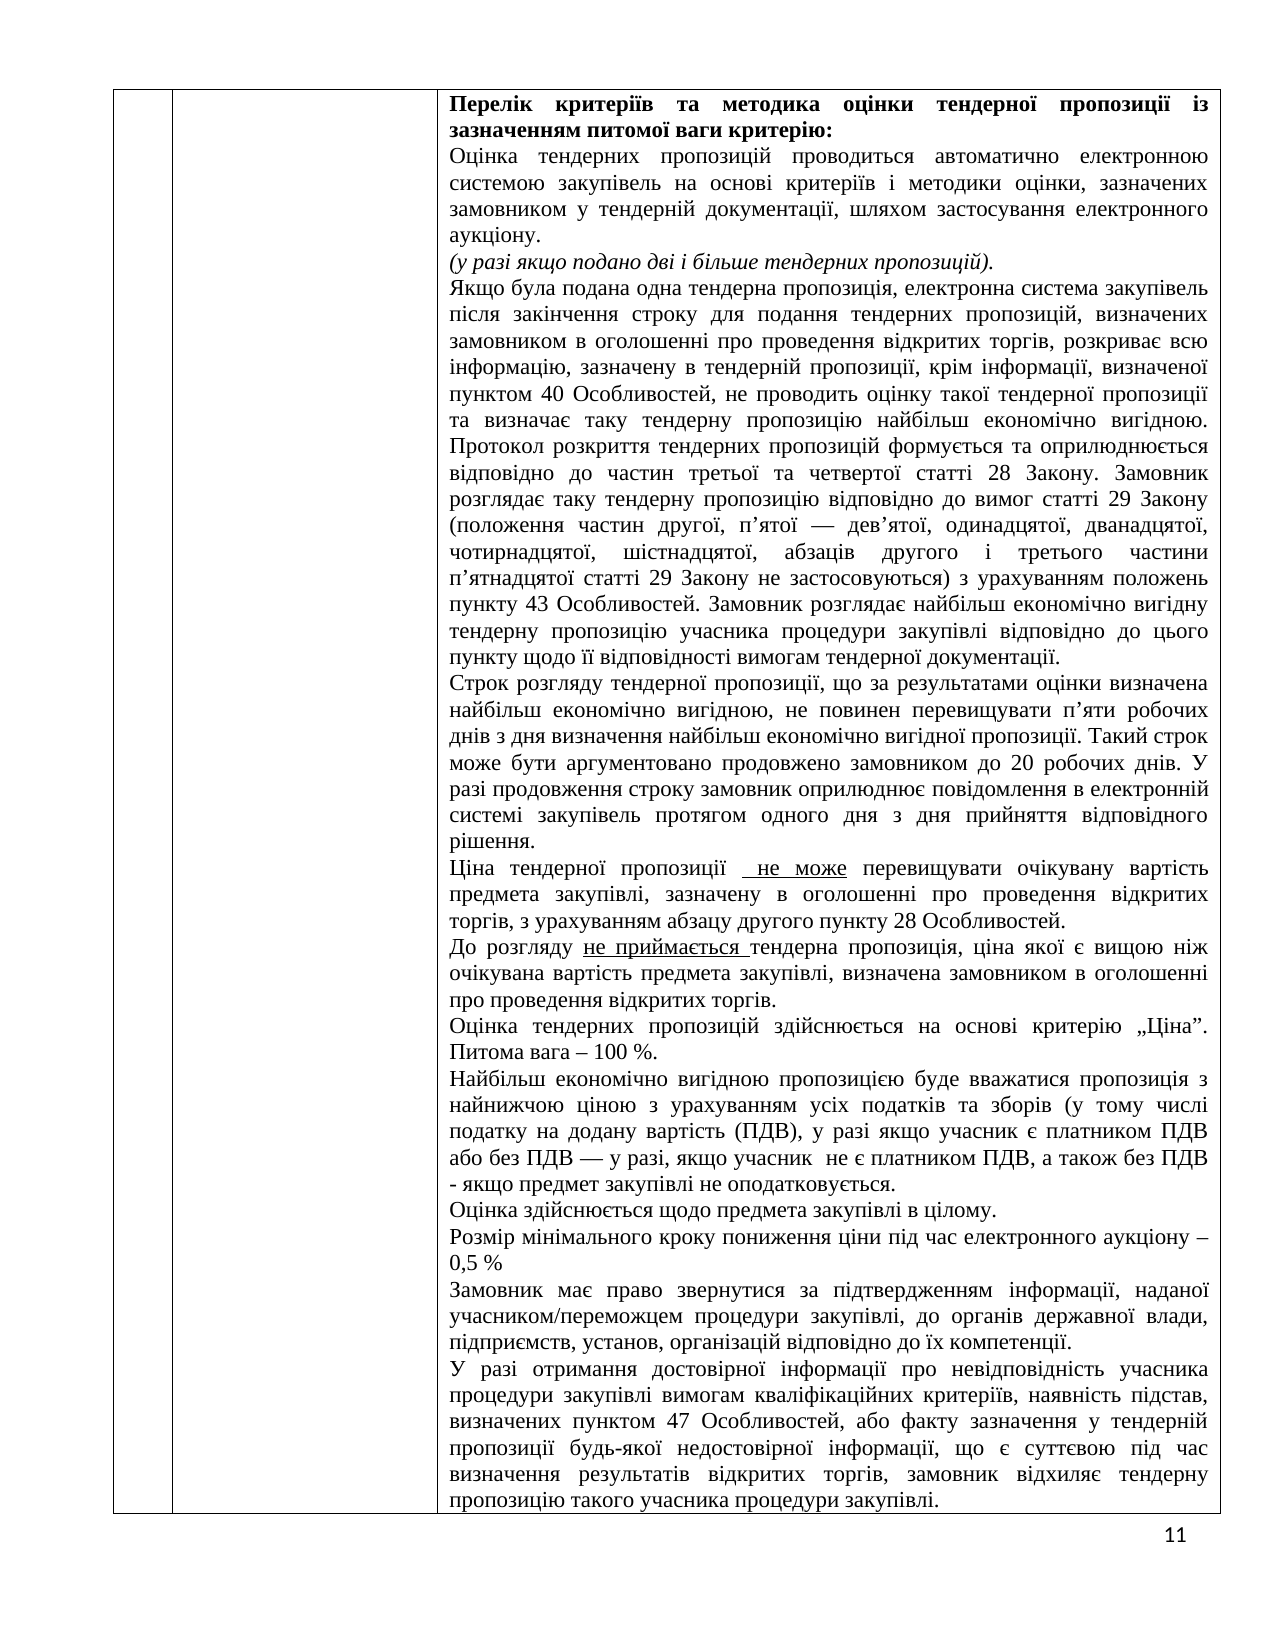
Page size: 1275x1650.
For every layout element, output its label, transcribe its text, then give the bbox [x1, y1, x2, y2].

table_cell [438, 90, 1220, 1513]
table_cell 1 [114, 90, 172, 1513]
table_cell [173, 90, 437, 1513]
